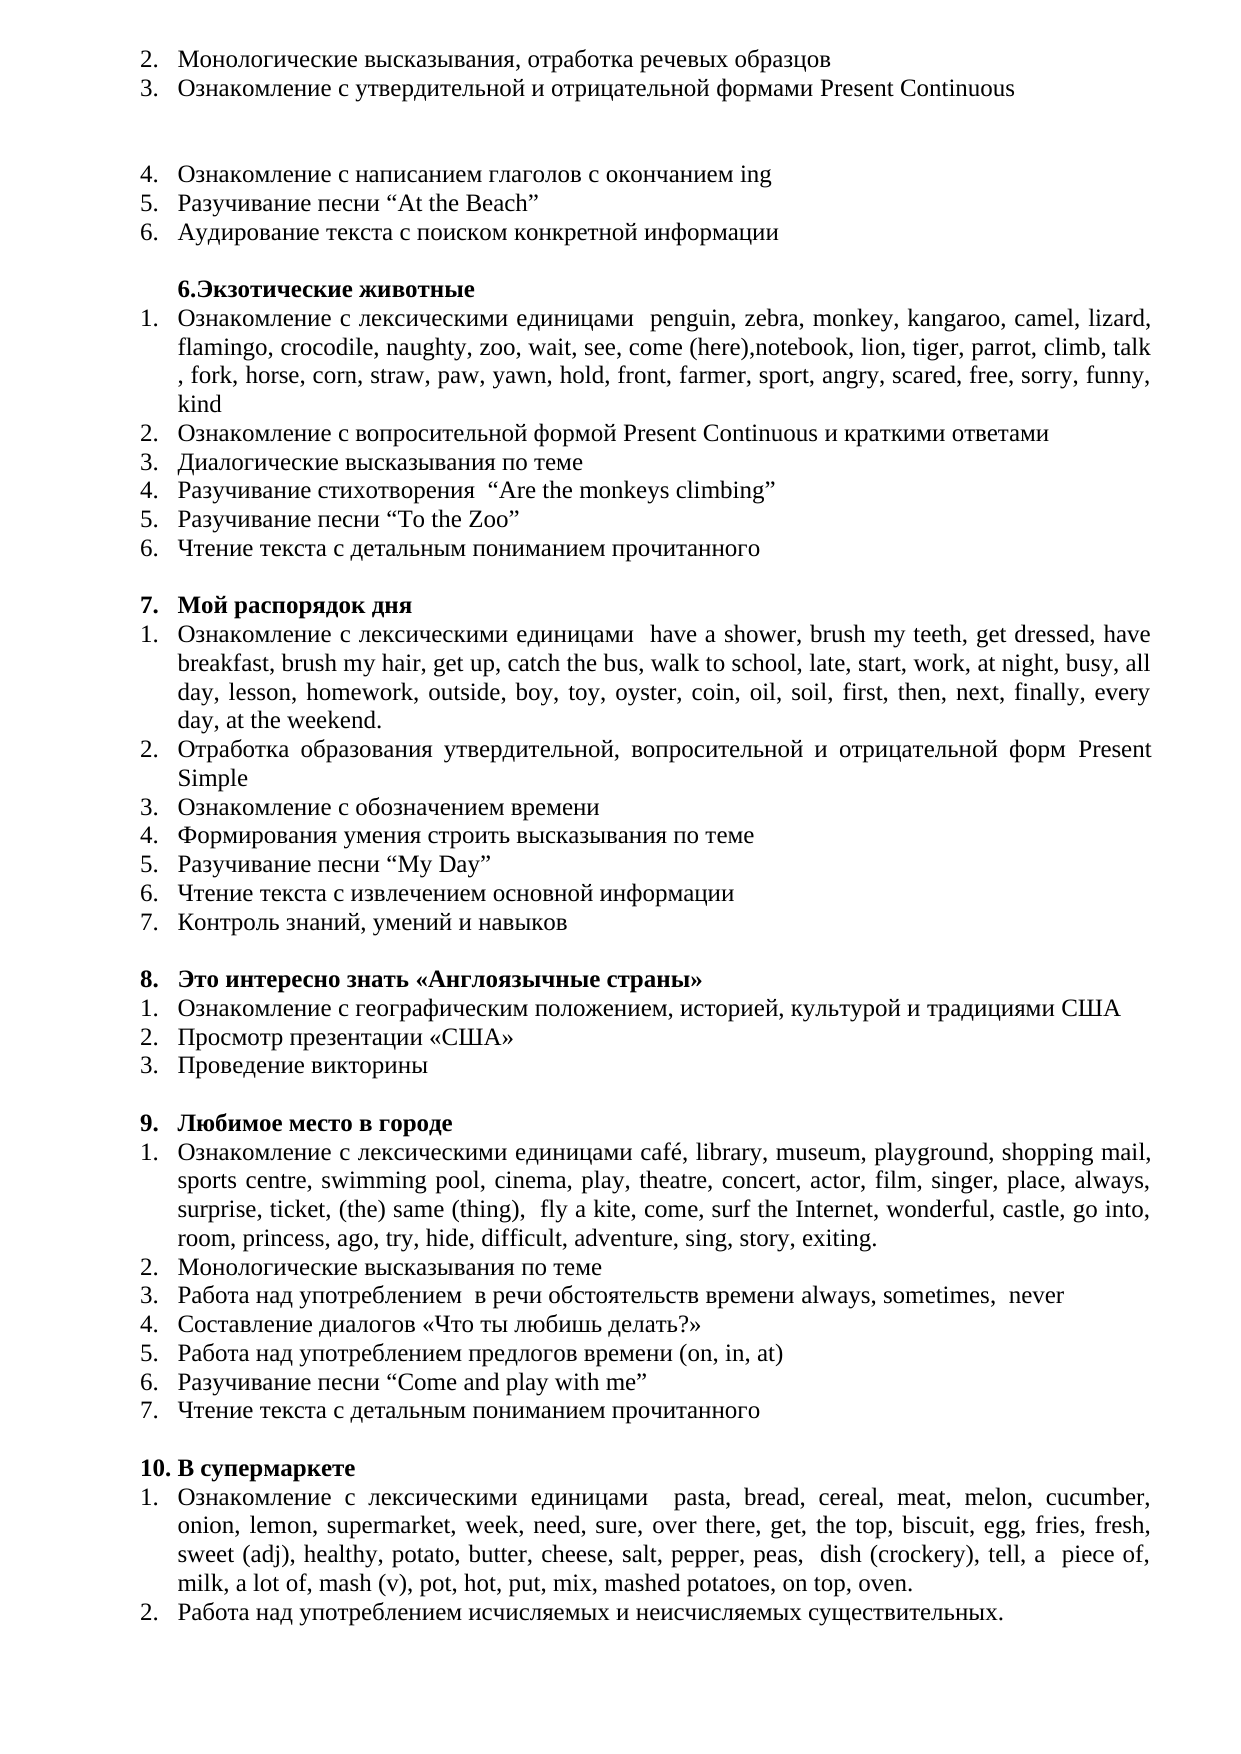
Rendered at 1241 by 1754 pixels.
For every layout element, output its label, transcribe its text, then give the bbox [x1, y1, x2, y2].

list Аудирование текста с поиском конкретной информации [140, 217, 1152, 246]
list В супермаркете [140, 1453, 1152, 1482]
list Формирования умения строить высказывания по теме [140, 821, 1152, 849]
list Разучивание песни “To the Zoo” [140, 504, 1152, 533]
list Монологические высказывания, отработка речевых образцов [140, 44, 1152, 73]
list Ознакомление с лексическими единицами pasta, bread, cereal, meat, melon, cucumber, onion, lemon, supermarket, week, need, sure, over there, get, the top, biscuit, egg, fries, fresh, sweet (adj), healthy, potato, butter, cheese, salt, pepper, peas, dish (crockery), tell, a piece of, milk, a lot of, mash (v), pot, hot, put, mix, mashed potatoes, on top, oven. [140, 1482, 1152, 1597]
list Разучивание песни “My Day” [140, 849, 1152, 878]
list Мой распорядок дня [140, 591, 1152, 619]
list Любимое место в городе [140, 1108, 1152, 1137]
list Работа над употреблением исчисляемых и неисчисляемых существительных. [140, 1597, 1152, 1626]
list Чтение текста с извлечением основной информации [140, 878, 1152, 907]
list Разучивание песни “At the Beach” [140, 188, 1152, 217]
list Ознакомление с лексическими единицами have a shower, brush my teeth, get dressed, have breakfast, brush my hair, get up, catch the bus, walk to school, late, start, work, at night, busy, all day, lesson, homework, outside, boy, toy, oyster, coin, oil, soil, first, then, next, finally, every day, at the weekend. [140, 619, 1152, 734]
list Контроль знаний, умений и навыков [140, 907, 1152, 936]
list Работа над употреблением в речи обстоятельств времени always, sometimes, never [140, 1281, 1152, 1309]
list Ознакомление с обозначением времени [140, 792, 1152, 821]
list Ознакомление с вопросительной формой Present Continuous и краткими ответами [140, 418, 1152, 447]
list Разучивание стихотворения “Are the monkeys climbing” [140, 476, 1152, 504]
list Проведение викторины [140, 1051, 1152, 1079]
list Просмотр презентации «США» [140, 1022, 1152, 1051]
list Чтение текста с детальным пониманием прочитанного [140, 1396, 1152, 1424]
list Ознакомление с написанием глаголов c окончанием ing [140, 159, 1152, 188]
list Работа над употреблением предлогов времени (on, in, at) [140, 1338, 1152, 1367]
list Ознакомление с лексическими единицами penguin, zebra, monkey, kangaroo, camel, lizard, flamingo, crocodile, naughty, zoo, wait, see, come (here),notebook, lion, tiger, parrot, climb, talk , fork, horse, corn, straw, paw, yawn, hold, front, farmer, sport, angry, scared, free, sorry, funny, kind [140, 303, 1152, 418]
list Составление диалогов «Что ты любишь делать?» [140, 1309, 1152, 1338]
list Отработка образования утвердительной, вопросительной и отрицательной форм Present Simple [140, 734, 1152, 792]
list Диалогические высказывания по теме [140, 447, 1152, 476]
list Разучивание песни “Come and play with me” [140, 1367, 1152, 1396]
list Ознакомление с утвердительной и отрицательной формами Present Continuous [140, 73, 1152, 102]
text 6.Экзотические животные [177, 274, 1152, 303]
list Это интересно знать «Англоязычные страны» [140, 964, 1152, 993]
list Ознакомление с лексическими единицами café, library, museum, playground, shopping mail, sports centre, swimming pool, cinema, play, theatre, concert, actor, film, singer, place, always, surprise, ticket, (the) same (thing), fly a kite, come, surf the Internet, wonderful, castle, go into, room, princess, ago, try, hide, difficult, adventure, sing, story, exiting. [140, 1137, 1152, 1252]
list Монологические высказывания по теме [140, 1252, 1152, 1281]
list Ознакомление с географическим положением, историей, культурой и традициями США [140, 993, 1152, 1022]
list Чтение текста с детальным пониманием прочитанного [140, 533, 1152, 562]
